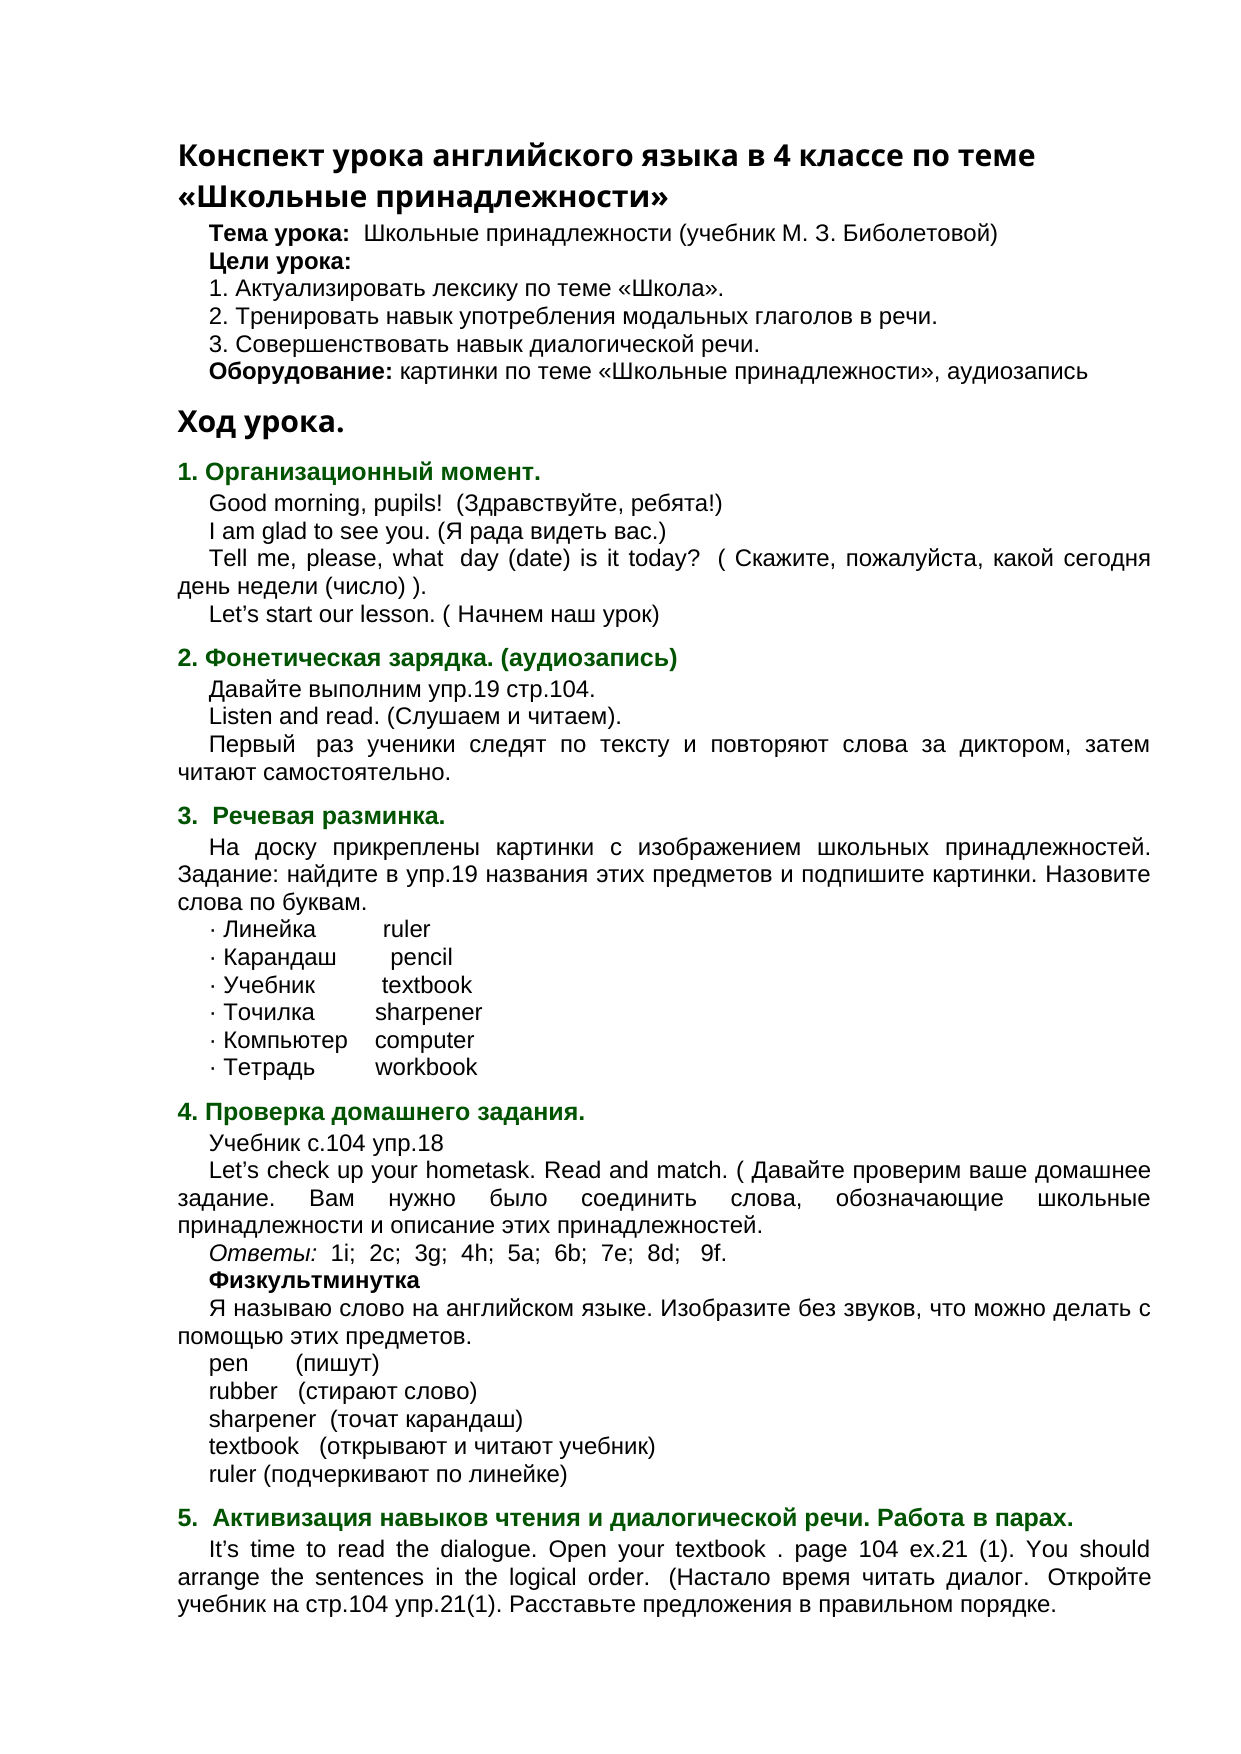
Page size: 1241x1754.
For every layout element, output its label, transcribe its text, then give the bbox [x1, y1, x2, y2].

text Ход урока. [177, 400, 1152, 442]
text 1. Актуализировать лексику по теме «Школа». [177, 274, 1152, 302]
text 2. Тренировать навык употребления модальных глаголов в речи. [177, 302, 1152, 329]
text Физкультминутка [177, 1266, 1152, 1294]
text Listen and read. (Слушаем и читаем). [177, 702, 1152, 730]
text Первый раз ученики следят по тексту и повторяют слова за диктором, затем читают самостоятельно. [177, 730, 1152, 785]
text Тема урока: Школьные принадлежности (учебник М. З. Биболетовой) [177, 219, 1152, 247]
text На доску прикреплены картинки с изображением школьных принадлежностей. Задание: найдите в упр.19 названия этих предметов и подпишите картинки. Назовите слова по буквам. [177, 832, 1152, 915]
text ruler (подчеркивают по линейке) [177, 1460, 1152, 1487]
text Let’s check up your hometask. Read and match. ( Давайте проверим ваше домашнее задание. Вам нужно было соединить слова, обозначающие школьные принадлежности и описание этих принадлежностей. [177, 1156, 1152, 1239]
text 2. Фонетическая зарядка. (аудиозапись) [177, 643, 1152, 671]
text · Карандаш pencil [177, 943, 1152, 971]
text Учебник с.104 упр.18 [177, 1128, 1152, 1156]
text Ответы: 1i; 2c; 3g; 4h; 5a; 6b; 7e; 8d; 9f. [177, 1239, 1152, 1266]
text sharpener (точат карандаш) [177, 1404, 1152, 1432]
text 5. Активизация навыков чтения и диалогической речи. Работа в парах. [177, 1503, 1152, 1532]
text · Линейка ruler [177, 915, 1152, 943]
text rubber (стирают слово) [177, 1377, 1152, 1404]
text · Учебник textbook [177, 971, 1152, 998]
text textbook (открывают и читают учебник) [177, 1432, 1152, 1460]
text 4. Проверка домашнего задания. [177, 1097, 1152, 1125]
text It’s time to read the dialogue. Open your textbook . page 104 ex.21 (1). You should arrange the sentences in the logical order. (Настало время читать диалог. Откройте учебник на стр.104 упр.21(1). Расставьте предложения в правильном порядке. [177, 1535, 1152, 1618]
text · Компьютер computer [177, 1026, 1152, 1053]
text Let’s start our lesson. ( Начнем наш урок) [177, 599, 1152, 627]
text Good morning, pupils! (Здравствуйте, ребята!) [177, 489, 1152, 517]
text · Точилка sharpener [177, 998, 1152, 1026]
text 3. Совершенствовать навык диалогической речи. [177, 329, 1152, 357]
text Оборудование: картинки по теме «Школьные принадлежности», аудиозапись [177, 357, 1152, 385]
text · Тетрадь workbook [177, 1053, 1152, 1081]
text Я называю слово на английском языке. Изобразите без звуков, что можно делать с помощью этих предметов. [177, 1294, 1152, 1349]
text I am glad to see you. (Я рада видеть вас.) [177, 517, 1152, 544]
text Конспект урока английского языка в 4 классе по теме «Школьные принадлежности» [177, 134, 1152, 216]
text pen (пишут) [177, 1349, 1152, 1377]
text Цели урока: [177, 247, 1152, 274]
text 1. Организационный момент. [177, 457, 1152, 486]
text Tell me, please, what day (date) is it today? ( Скажите, пожалуйста, какой сегодня день недели (число) ). [177, 544, 1152, 599]
text 3. Речевая разминка. [177, 801, 1152, 829]
text Давайте выполним упр.19 стр.104. [177, 674, 1152, 702]
